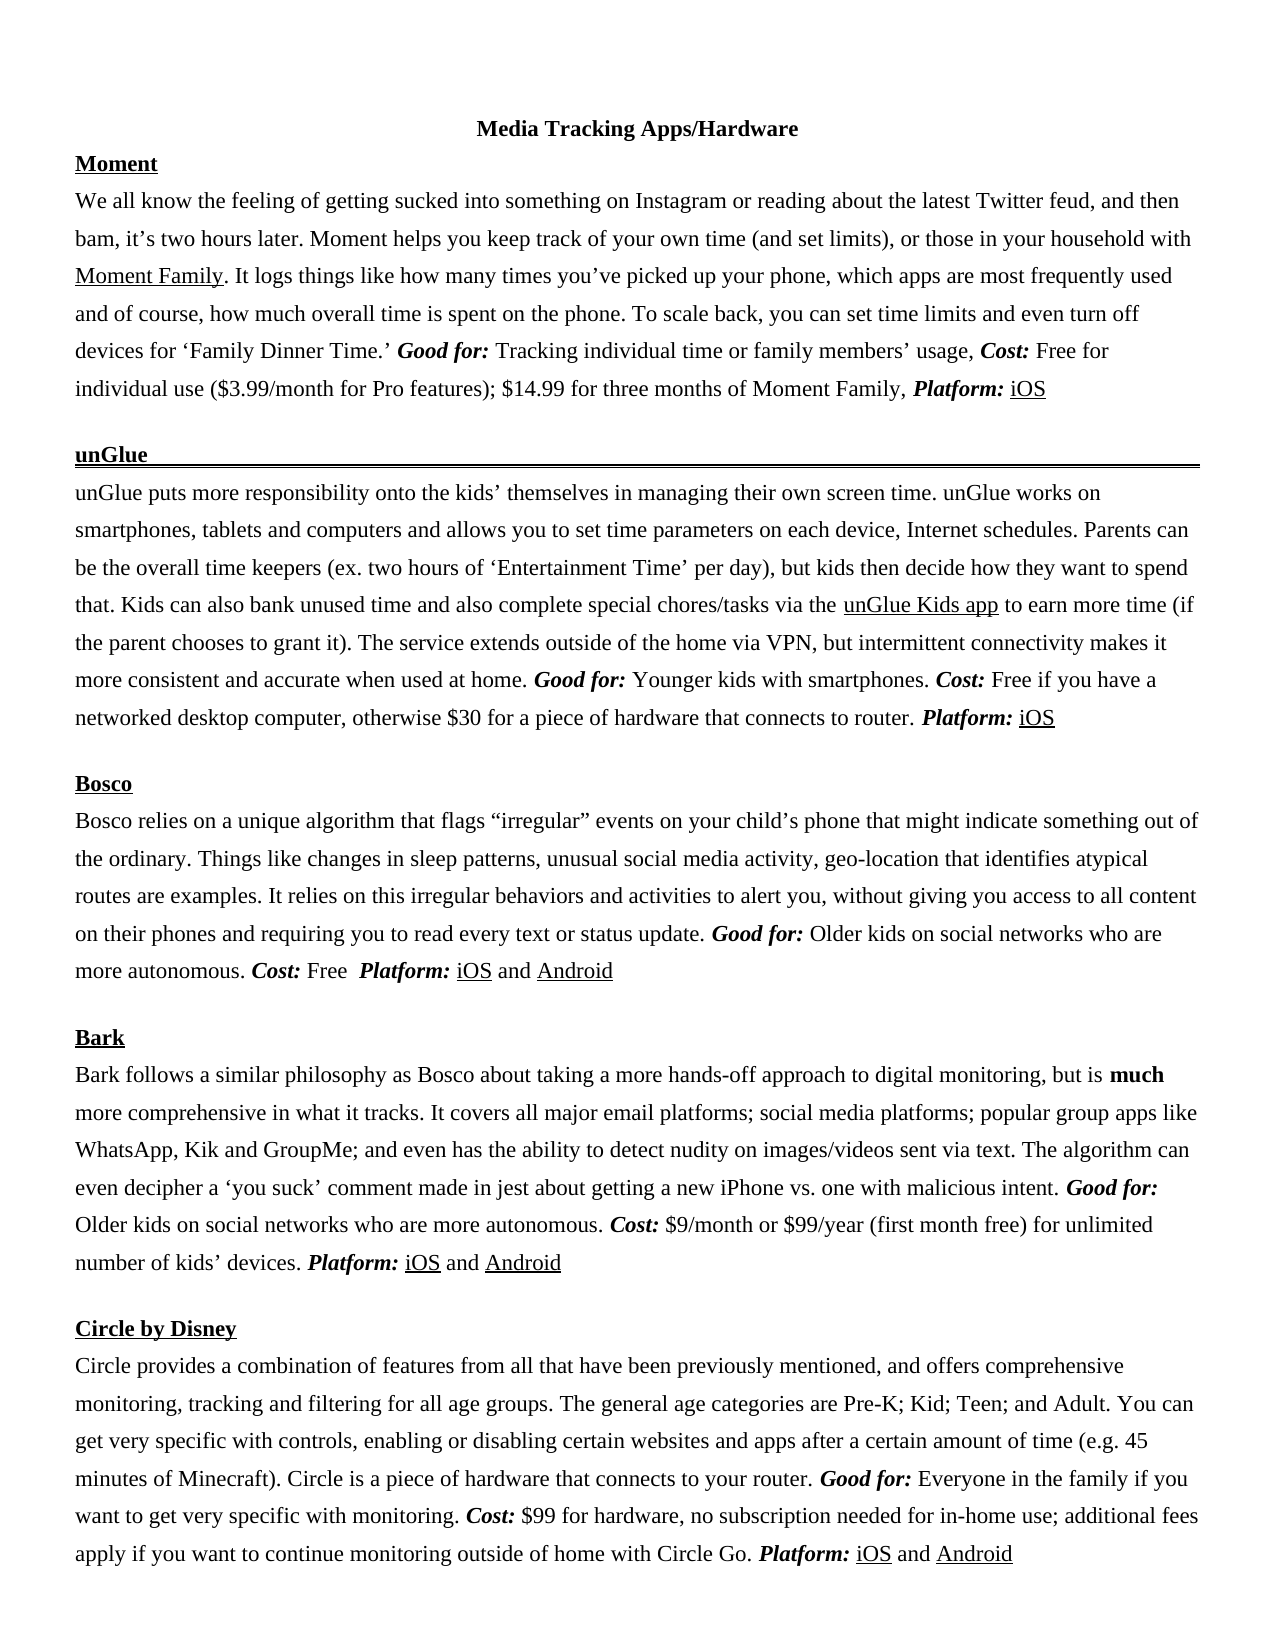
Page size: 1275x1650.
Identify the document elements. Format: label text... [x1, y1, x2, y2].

subtitle Media Tracking Apps/Hardware [75, 106, 1200, 141]
text Bark follows a similar philosophy as Bosco about taking a more hands-off approach to digital monitoring, but is much more comprehensive in what it tracks. It covers all major email platforms; social media platforms; popular group apps like WhatsApp, Kik and GroupMe; and even has the ability to detect nudity on images/videos sent via text. The algorithm can even decipher a ‘you suck’ comment made in jest about getting a new iPhone vs. one with malicious intent. Good for: Older kids on social networks who are more autonomous. Cost: $9/month or $99/year (first month free) for unlimited number of kids’ devices. Platform: iOS and Android [75, 1050, 1200, 1275]
text Circle provides a combination of features from all that have been previously mentioned, and offers comprehensive monitoring, tracking and filtering for all age groups. The general age categories are Pre-K; Kid; Teen; and Adult. You can get very specific with controls, enabling or disabling certain websites and apps after a certain amount of time (e.g. 45 minutes of Minecraft). Circle is a piece of hardware that connects to your router. Good for: Everyone in the family if you want to get very specific with monitoring. Cost: $99 for hardware, no subscription needed for in-home use; additional fees apply if you want to continue monitoring outside of home with Circle Go. Platform: iOS and Android [75, 1341, 1200, 1566]
text Bosco relies on a unique algorithm that flags “irregular” events on your child’s phone that might indicate something out of the ordinary. Things like changes in sleep patterns, unusual social media activity, geo-location that identifies atypical routes are examples. It relies on this irregular behaviors and activities to alert you, without giving you access to all content on their phones and requiring you to read every text or status update. Good for: Older kids on social networks who are more autonomous. Cost: Free Platform: iOS and Android [75, 796, 1200, 984]
subtitle Bark [75, 1015, 1200, 1050]
subtitle Moment [75, 141, 1200, 176]
text unGlue puts more responsibility onto the kids’ themselves in managing their own screen time. unGlue works on smartphones, tablets and computers and allows you to set time parameters on each device, Internet schedules. Parents can be the overall time keepers (ex. two hours of ‘Entertainment Time’ per day), but kids then decide how they want to spend that. Kids can also bank unused time and also complete special chores/tasks via the unGlue Kids app to earn more time (if the parent chooses to grant it). The service extends outside of the home via VPN, but intermittent connectivity makes it more consistent and accurate when used at home. Good for: Younger kids with smartphones. Cost: Free if you have a networked desktop computer, otherwise $30 for a piece of hardware that connects to router. Platform: iOS [75, 468, 1200, 730]
subtitle unGlueke up to the day's most important news. [75, 432, 1200, 464]
subtitle Bosco [75, 761, 1200, 796]
text We all know the feeling of getting sucked into something on Instagram or reading about the latest Twitter feud, and then bam, it’s two hours later. Moment helps you keep track of your own time (and set limits), or those in your household with Moment Family. It logs things like how many times you’ve picked up your phone, which apps are most frequently used and of course, how much overall time is spent on the phone. To scale back, you can set time limits and even turn off devices for ‘Family Dinner Time.’ Good for: Tracking individual time or family members’ usage, Cost: Free for individual use ($3.99/month for Pro features); $14.99 for three months of Moment Family, Platform: iOS [75, 176, 1200, 401]
subtitle Circle by Disney [75, 1306, 1200, 1341]
